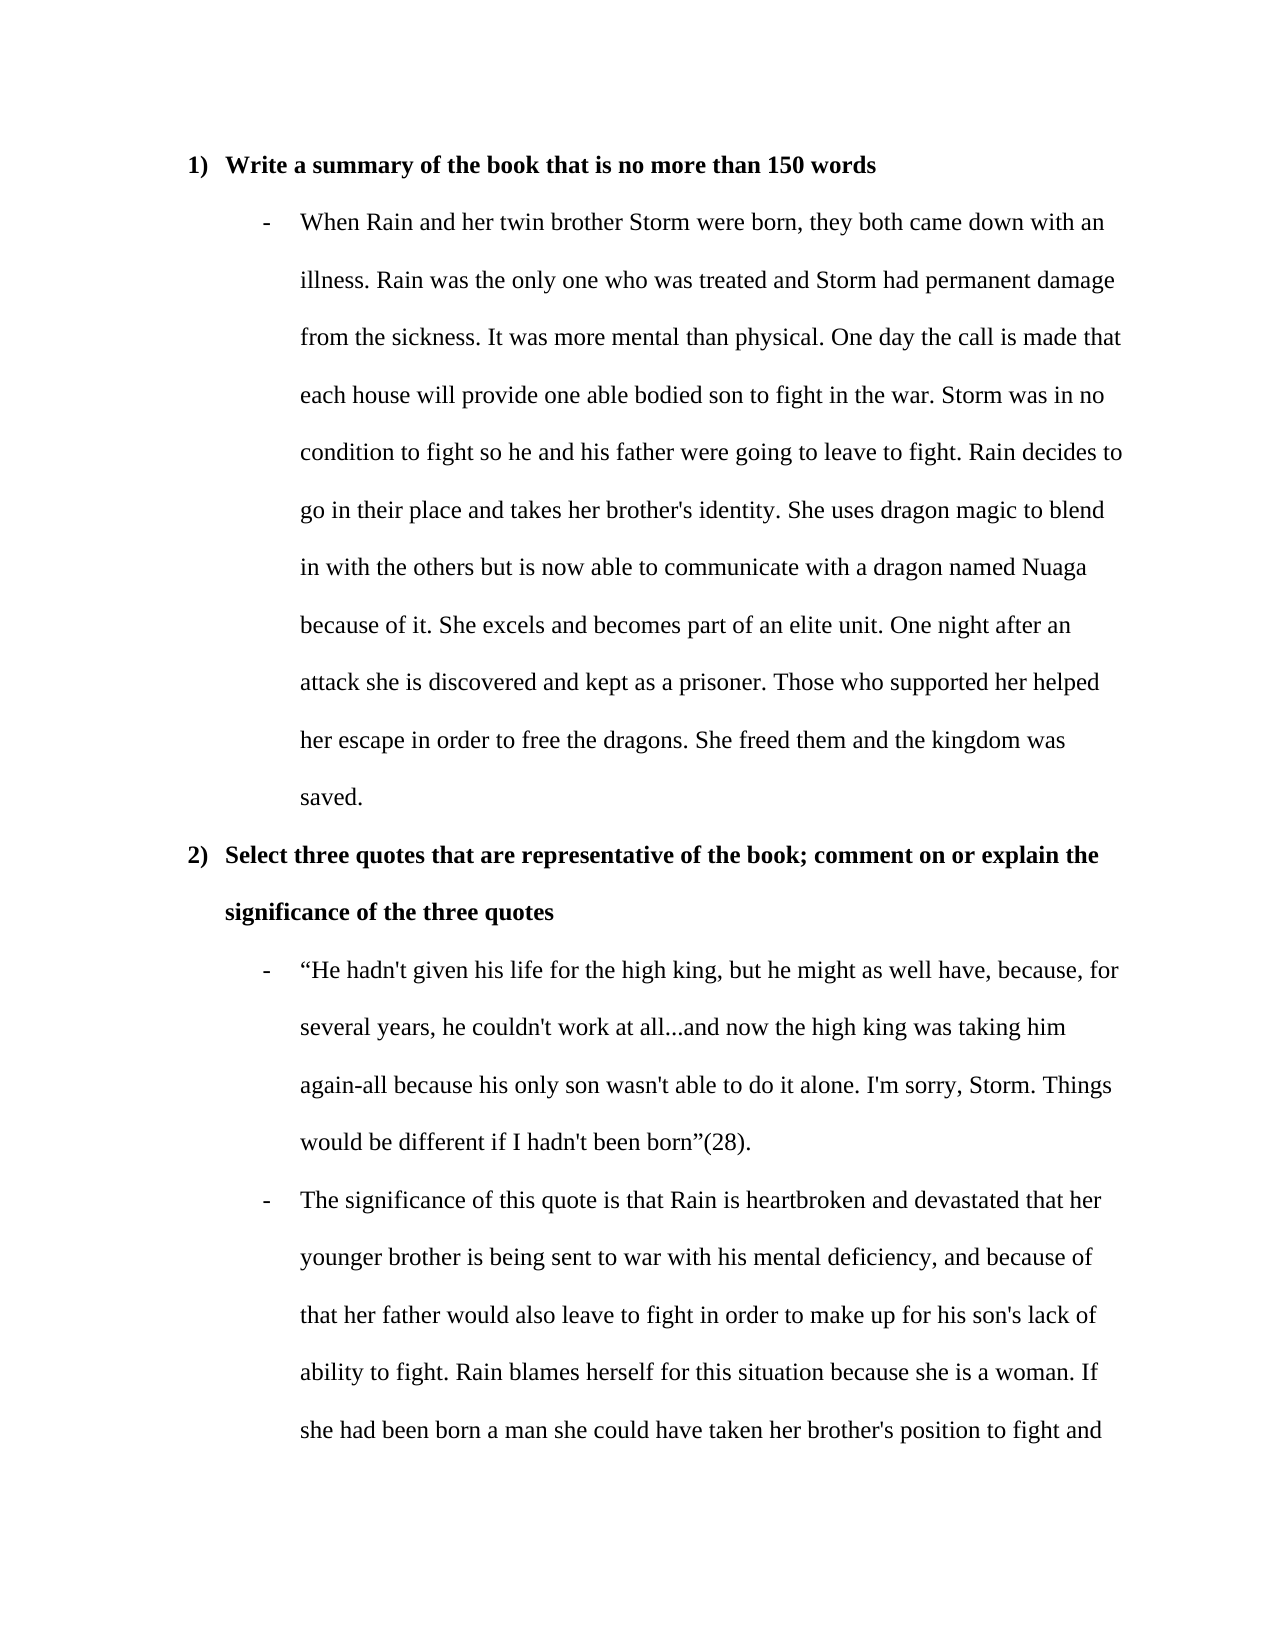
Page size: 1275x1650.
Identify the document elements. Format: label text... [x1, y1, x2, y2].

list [262, 1185, 1125, 1444]
list Write a summary of the book that is no more than 150 words [187, 150, 1125, 179]
list When Rain and her twin brother Storm were born, they both came down with an illness. Rain was the only one who was treated and Storm had permanent damage from the sickness. It was more mental than physical. One day the call is made that each house will provide one able bodied son to fight in the war. Storm was in no condition to fight so he and his father were going to leave to fight. Rain decides to go in their place and takes her brother's identity. She uses dragon magic to blend in with the others but is now able to communicate with a dragon named Nuaga because of it. She excels and becomes part of an elite unit. One night after an attack she is discovered and kept as a prisoner. Those who supported her helped her escape in order to free the dragons. She freed them and the kingdom was saved. [262, 207, 1125, 811]
list Select three quotes that are representative of the book; comment on or explain the significance of the three quotes [187, 840, 1125, 926]
list “He hadn't given his life for the high king, but he might as well have, because, for several years, he couldn't work at all...and now the high king was taking him again-all because his only son wasn't able to do it alone. I'm sorry, Storm. Things would be different if I hadn't been born”(28). [262, 955, 1125, 1156]
